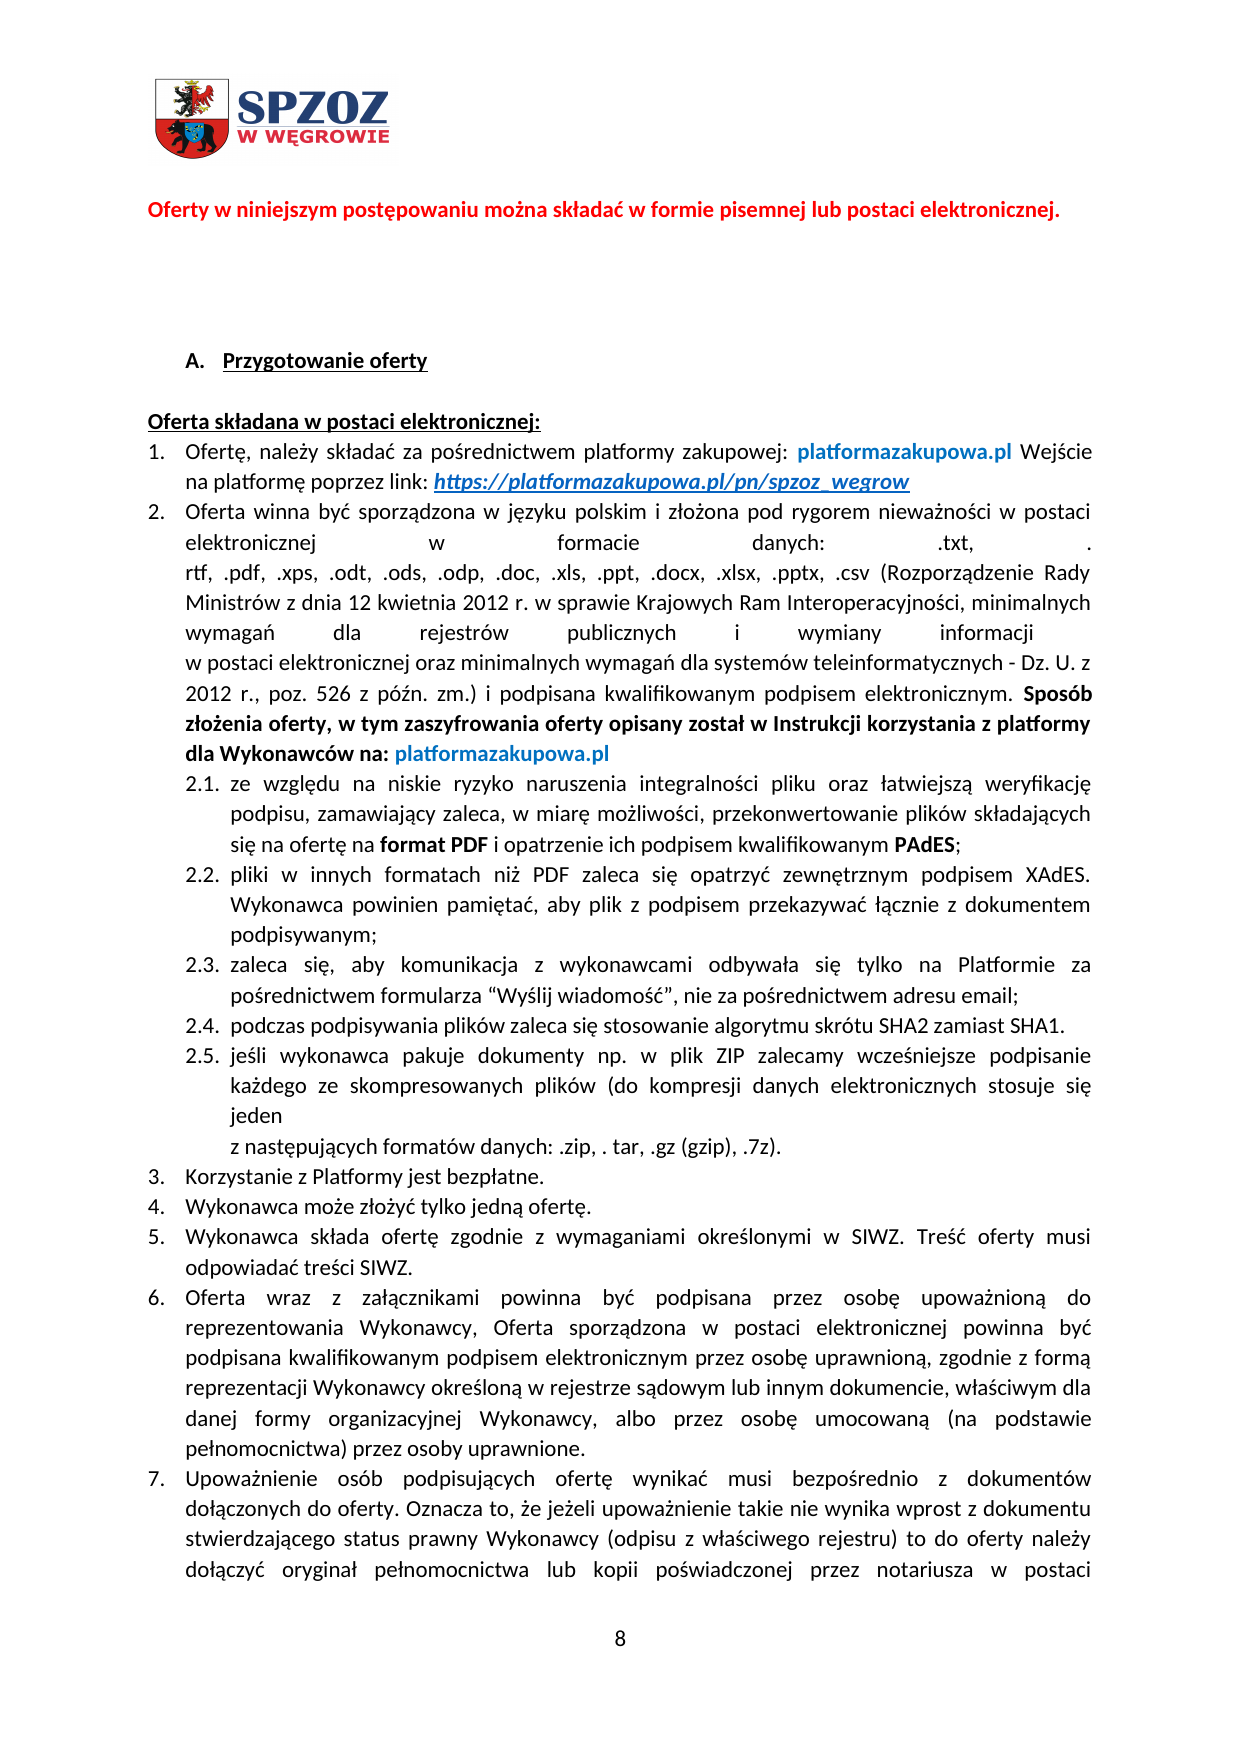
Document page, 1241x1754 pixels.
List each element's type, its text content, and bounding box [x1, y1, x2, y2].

picture [147, 73, 400, 166]
text Oferta składana w postaci elektronicznej: [148, 407, 1093, 435]
list Wykonawca składa ofertę zgodnie z wymaganiami określonymi w SIWZ. Treść oferty musi odpowiadać treści SIWZ. [148, 1222, 1093, 1281]
list Oferta wraz z załącznikami powinna być podpisana przez osobę upoważnioną do reprezentowania Wykonawcy, Oferta sporządzona w postaci elektronicznej powinna być podpisana kwalifikowanym podpisem elektronicznym przez osobę uprawnioną, zgodnie z formą reprezentacji Wykonawcy określoną w rejestrze sądowym lub innym dokumencie, właściwym dla danej formy organizacyjnej Wykonawcy, albo przez osobę umocowaną (na podstawie pełnomocnictwa) przez osoby uprawnione. [148, 1283, 1093, 1462]
list pliki w innych formatach niż PDF zaleca się opatrzyć zewnętrznym podpisem XAdES. Wykonawca powinien pamiętać, aby plik z podpisem przekazywać łącznie z dokumentem podpisywanym; [185, 860, 1093, 948]
list Przygotowanie oferty [185, 346, 1093, 374]
list Korzystanie z Platformy jest bezpłatne. [148, 1162, 1093, 1190]
list Ofertę, należy składać za pośrednictwem platformy zakupowej: platformazakupowa.pl Wejście na platformę poprzez link: https://platformazakupowa.pl/pn/spzoz_wegrow [148, 437, 1093, 495]
list ze względu na niskie ryzyko naruszenia integralności pliku oraz łatwiejszą weryfikację podpisu, zamawiający zaleca, w miarę możliwości, przekonwertowanie plików składających się na ofertę na format PDF i opatrzenie ich podpisem kwalifikowanym PAdES; [185, 769, 1093, 858]
list jeśli wykonawca pakuje dokumenty np. w plik ZIP zalecamy wcześniejsze podpisanie każdego ze skompresowanych plików (do kompresji danych elektronicznych stosuje się jeden z następujących formatów danych: .zip, . tar, .gz (gzip), .7z). [185, 1041, 1093, 1160]
text Oferty w niniejszym postępowaniu można składać w formie pisemnej lub postaci elektronicznej. [148, 195, 1093, 223]
list podczas podpisywania plików zaleca się stosowanie algorytmu skrótu SHA2 zamiast SHA1. [185, 1011, 1093, 1039]
list zaleca się, aby komunikacja z wykonawcami odbywała się tylko na Platformie za pośrednictwem formularza “Wyślij wiadomość”, nie za pośrednictwem adresu email; [185, 951, 1093, 1009]
list Wykonawca może złożyć tylko jedną ofertę. [148, 1192, 1093, 1220]
list Oferta winna być sporządzona w języku polskim i złożona pod rygorem nieważności w postaci elektronicznej w formacie danych: .txt, . rtf, .pdf, .xps, .odt, .ods, .odp, .doc, .xls, .ppt, .docx, .xlsx, .pptx, .csv (Rozporządzenie Rady Ministrów z dnia 12 kwietnia 2012 r. w sprawie Krajowych Ram Interoperacyjności, minimalnych wymagań dla rejestrów publicznych i wymiany informacji w postaci elektronicznej oraz minimalnych wymagań dla systemów teleinformatycznych - Dz. U. z 2012 r., poz. 526 z późn. zm.) i podpisana kwalifikowanym podpisem elektronicznym. Sposób złożenia oferty, w tym zaszyfrowania oferty opisany został w Instrukcji korzystania z platformy dla Wykonawców na: platformazakupowa.pl [148, 497, 1093, 767]
